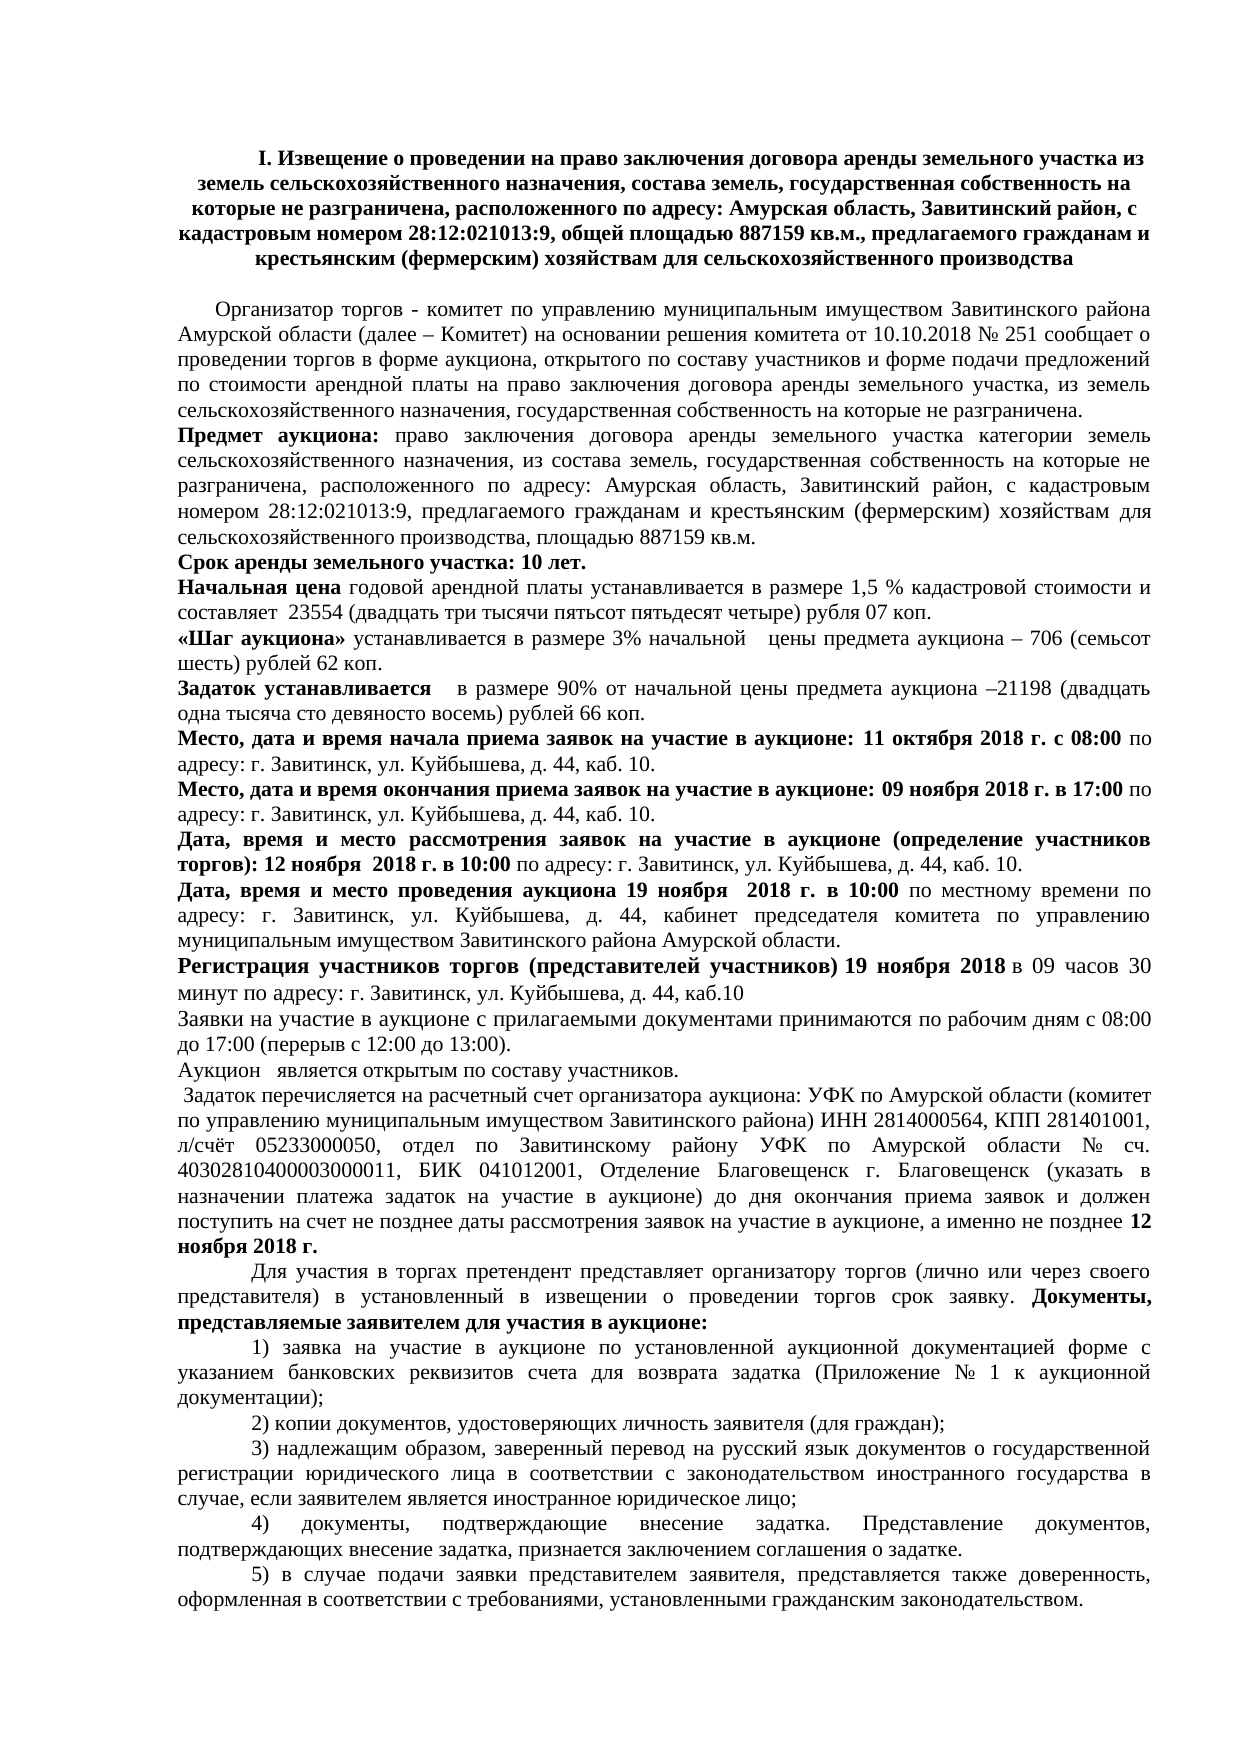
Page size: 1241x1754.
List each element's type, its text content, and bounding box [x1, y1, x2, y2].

text 2) копии документов, удостоверяющих личность заявителя (для граждан); [177, 1409, 1152, 1435]
text Организатор торгов - комитет по управлению муниципальным имуществом Завитинского района Амурской области (далее – Комитет) на основании решения комитета от 10.10.2018 № 251 сообщает о проведении торгов в форме аукциона, открытого по составу участников и форме подачи предложений по стоимости арендной платы на право заключения договора аренды земельного участка, из земель сельскохозяйственного назначения, государственная собственность на которые не разграничена. [177, 296, 1152, 422]
text Предмет аукциона: право заключения договора аренды земельного участка категории земель сельскохозяйственного назначения, из состава земель, государственная собственность на которые не разграничена, расположенного по адресу: Амурская область, Завитинский район, с кадастровым номером 28:12:021013:9, предлагаемого гражданам и крестьянским (фермерским) хозяйствам для сельскохозяйственного производства, площадью 887159 кв.м. [177, 422, 1152, 549]
text Место, дата и время окончания приема заявок на участие в аукционе: 09 ноября 2018 г. в 17:00 по адресу: г. Завитинск, ул. Куйбышева, д. 44, каб. 10. [177, 776, 1152, 826]
text 5) в случае подачи заявки представителем заявителя, представляется также доверенность, оформленная в соответствии с требованиями, установленными гражданским законодательством. [177, 1561, 1152, 1611]
text Срок аренды земельного участка: 10 лет. [177, 549, 1152, 574]
text I. Извещение о проведении на право заключения договора аренды земельного участка из земель сельскохозяйственного назначения, состава земель, государственная собственность на которые не разграничена, расположенного по адресу: Амурская область, Завитинский район, с кадастровым номером 28:12:021013:9, общей площадью 887159 кв.м., предлагаемого гражданам и крестьянским (фермерским) хозяйствам для сельскохозяйственного производства [177, 144, 1152, 271]
text Начальная цена годовой арендной платы устанавливается в размере 1,5 % кадастровой стоимости и составляет 23554 (двадцать три тысячи пятьсот пятьдесят четыре) рубля 07 коп. [177, 574, 1152, 624]
text Для участия в торгах претендент представляет организатору торгов (лично или через своего представителя) в установленный в извещении о проведении торгов срок заявку. Документы, представляемые заявителем для участия в аукционе: [177, 1258, 1152, 1334]
text 4) документы, подтверждающие внесение задатка. Представление документов, подтверждающих внесение задатка, признается заключением соглашения о задатке. [177, 1510, 1152, 1561]
text Дата, время и место рассмотрения заявок на участие в аукционе (определение участников торгов): 12 ноября 2018 г. в 10:00 по адресу: г. Завитинск, ул. Куйбышева, д. 44, каб. 10. [177, 826, 1152, 877]
text 3) надлежащим образом, заверенный перевод на русский язык документов о государственной регистрации юридического лица в соответствии с законодательством иностранного государства в случае, если заявителем является иностранное юридическое лицо; [177, 1435, 1152, 1510]
text Аукцион является открытым по составу участников. [177, 1057, 1152, 1082]
text Дата, время и место проведения аукциона 19 ноября 2018 г. в 10:00 по местному времени по адресу: г. Завитинск, ул. Куйбышева, д. 44, кабинет председателя комитета по управлению муниципальным имуществом Завитинского района Амурской области. [177, 877, 1152, 952]
text 1) заявка на участие в аукционе по установленной аукционной документацией форме с указанием банковских реквизитов счета для возврата задатка (Приложение № 1 к аукционной документации); [177, 1334, 1152, 1409]
text Задаток устанавливается в размере 90% от начальной цены предмета аукциона –21198 (двадцать одна тысяча сто девяносто восемь) рублей 66 коп. [177, 675, 1152, 725]
text «Шаг аукциона» устанавливается в размере 3% начальной цены предмета аукциона – 706 (семьсот шесть) рублей 62 коп. [177, 624, 1152, 675]
text Место, дата и время начала приема заявок на участие в аукционе: 11 октября 2018 г. с 08:00 по адресу: г. Завитинск, ул. Куйбышева, д. 44, каб. 10. [177, 725, 1152, 776]
text Задаток перечисляется на расчетный счет организатора аукциона: УФК по Амурской области (комитет по управлению муниципальным имуществом Завитинского района) ИНН 2814000564, КПП 281401001, л/счёт 05233000050, отдел по Завитинскому району УФК по Амурской области № сч. 40302810400003000011, БИК 041012001, Отделение Благовещенск г. Благовещенск (указать в назначении платежа задаток на участие в аукционе) до дня окончания приема заявок и должен поступить на счет не позднее даты рассмотрения заявок на участие в аукционе, а именно не позднее 12 ноября 2018 г. [177, 1082, 1152, 1258]
text Регистрация участников торгов (представителей участников) 19 ноября 2018 в 09 часов 30 минут по адресу: г. Завитинск, ул. Куйбышева, д. 44, каб.10 [177, 952, 1152, 1005]
text Заявки на участие в аукционе с прилагаемыми документами принимаются по рабочим дням с 08:00 до 17:00 (перерыв с 12:00 до 13:00). [177, 1005, 1152, 1057]
